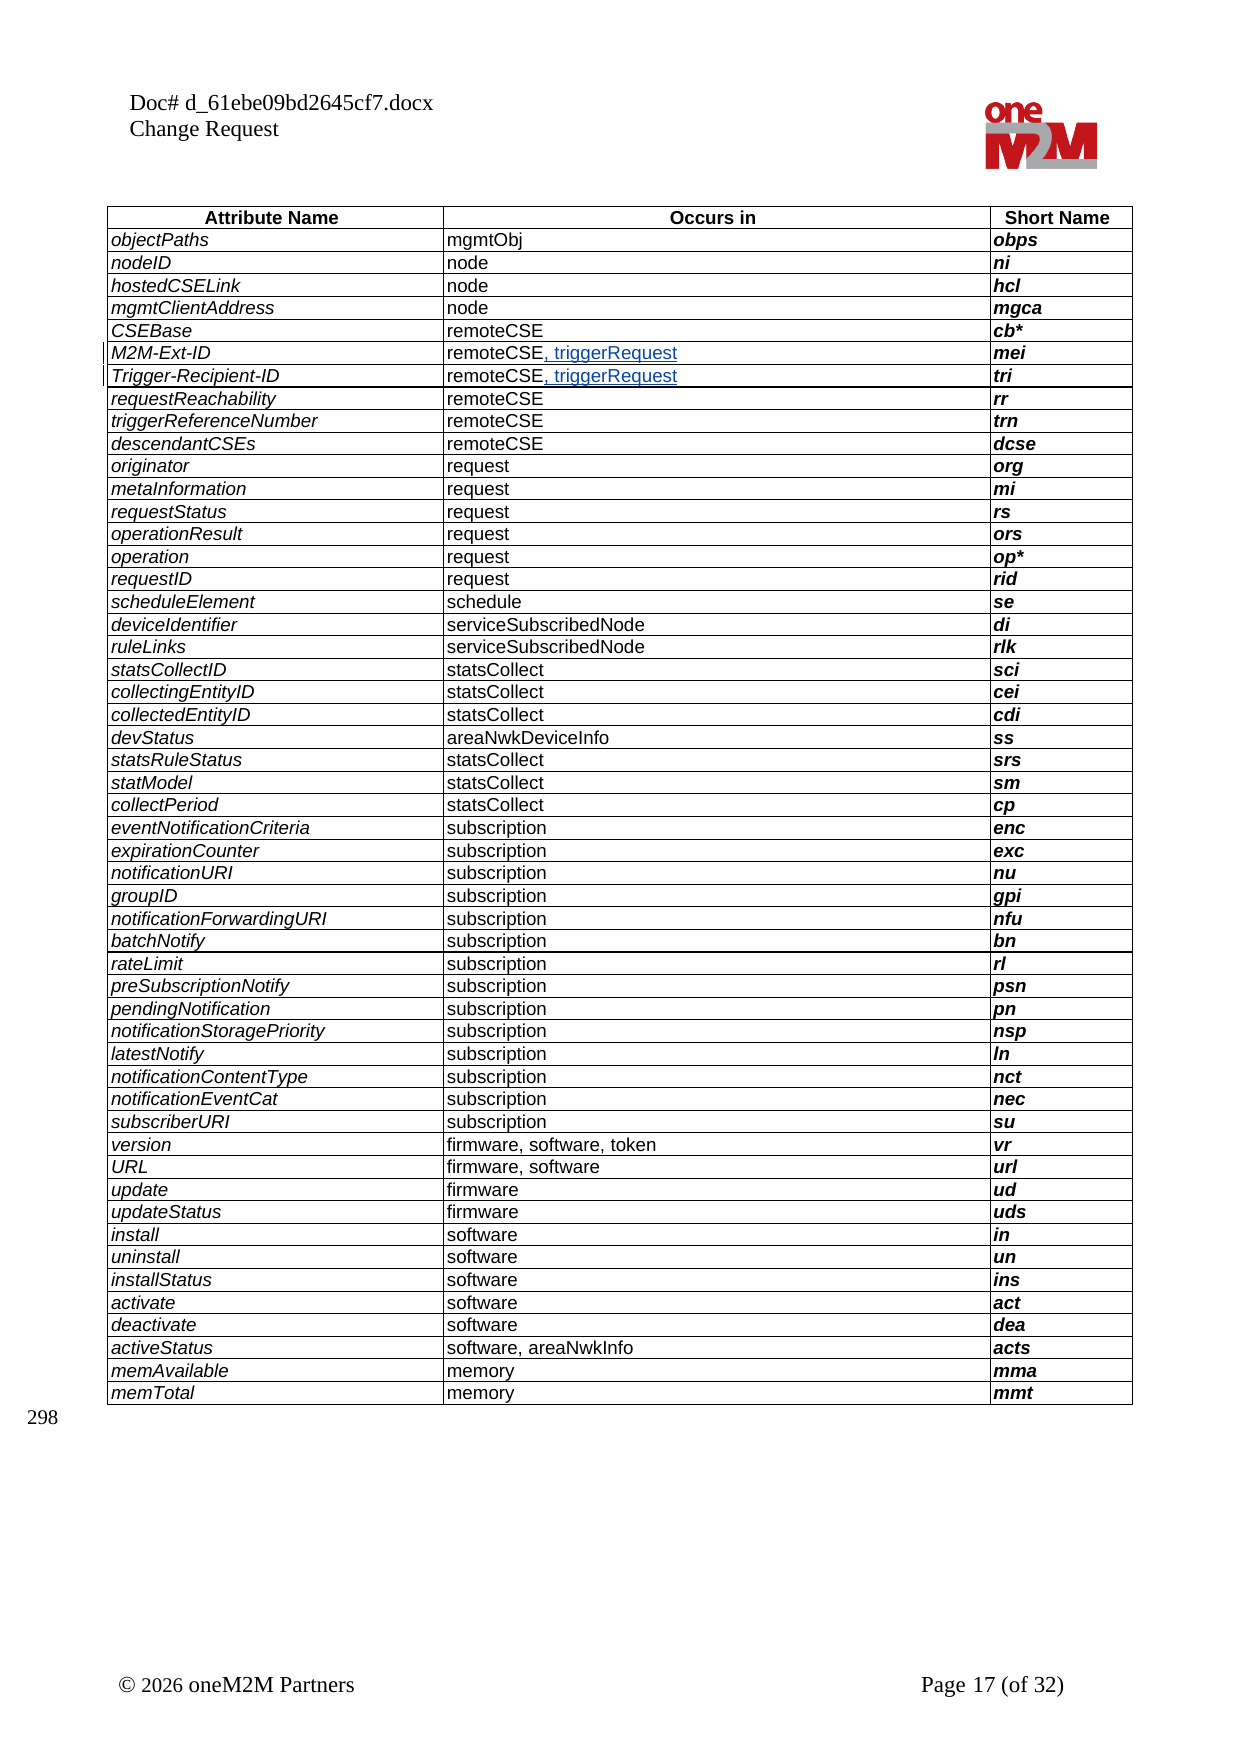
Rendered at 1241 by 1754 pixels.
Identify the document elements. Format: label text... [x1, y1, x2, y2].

table_cell sci [991, 659, 1132, 680]
table_cell subscription [444, 907, 990, 929]
table_cell software [444, 1224, 990, 1245]
table_cell statsCollect [444, 749, 990, 771]
table_cell updateStatus [108, 1201, 443, 1223]
table_cell dea [991, 1314, 1132, 1336]
table_cell ud [991, 1179, 1132, 1200]
table_cell notificationForwardingURI [108, 907, 443, 929]
table_cell se [991, 591, 1132, 612]
table_cell ors [991, 523, 1132, 544]
table_cell serviceSubscribedNode [444, 636, 990, 658]
table_cell statsCollect [444, 704, 990, 725]
table_cell installStatus [108, 1269, 443, 1291]
table_cell node [444, 297, 990, 318]
table_cell rlk [991, 636, 1132, 658]
table_cell op* [991, 546, 1132, 567]
table_cell statsCollect [444, 659, 990, 680]
table_cell subscription [444, 930, 990, 951]
table_cell request [444, 500, 990, 522]
table_cell requestID [108, 568, 443, 590]
table_cell subscription [444, 1043, 990, 1064]
table_cell mgca [991, 297, 1132, 318]
table_cell subscription [444, 953, 990, 974]
table_cell rl [991, 953, 1132, 974]
table_cell schedule [444, 591, 990, 612]
table_cell subscription [444, 998, 990, 1019]
table_cell originator [108, 455, 443, 477]
table_cell uninstall [108, 1246, 443, 1268]
table_cell requestReachability [108, 388, 443, 409]
table_cell M2M-Ext-ID [108, 342, 443, 364]
table_cell notificationStoragePriority [108, 1020, 443, 1042]
table_cell tri [991, 365, 1132, 386]
table_cell subscription [444, 1020, 990, 1042]
table_cell nsp [991, 1020, 1132, 1042]
table_cell remoteCSE [444, 365, 990, 386]
table_cell notificationEventCat [108, 1088, 443, 1110]
table_header Occurs in [444, 207, 990, 228]
table_cell subscription [444, 817, 990, 838]
table_cell collectPeriod [108, 794, 443, 816]
table_cell ss [991, 726, 1132, 748]
table_cell pn [991, 998, 1132, 1019]
table_cell di [991, 614, 1132, 635]
table_cell vr [991, 1133, 1132, 1155]
table_cell request [444, 478, 990, 499]
table_cell hcl [991, 274, 1132, 296]
table_cell bn [991, 930, 1132, 951]
table_cell ln [991, 1043, 1132, 1064]
table_cell statsCollectID [108, 659, 443, 680]
table_cell statsCollect [444, 794, 990, 816]
table_cell serviceSubscribedNode [444, 614, 990, 635]
table_cell areaNwkDeviceInfo [444, 726, 990, 748]
table_cell memory [444, 1382, 990, 1403]
table_cell firmware [444, 1201, 990, 1223]
table_cell subscriberURI [108, 1111, 443, 1132]
table_cell hostedCSELink [108, 274, 443, 296]
table_cell node [444, 274, 990, 296]
table_header Short Name [991, 207, 1132, 228]
table_cell remoteCSE [444, 410, 990, 432]
table_cell rr [991, 388, 1132, 409]
table_cell request [444, 523, 990, 544]
table_cell notificationContentType [108, 1066, 443, 1087]
table_cell psn [991, 975, 1132, 997]
table_cell uds [991, 1201, 1132, 1223]
table_cell install [108, 1224, 443, 1245]
table_cell memory [444, 1359, 990, 1381]
table_cell mgmtObj [444, 229, 990, 251]
table_cell software [444, 1246, 990, 1268]
table_cell statsCollect [444, 681, 990, 703]
table_cell subscription [444, 975, 990, 997]
table_cell URL [108, 1156, 443, 1177]
table_cell ins [991, 1269, 1132, 1291]
table_cell operationResult [108, 523, 443, 544]
table_cell triggerReferenceNumber [108, 410, 443, 432]
table_cell Trigger-Recipient-ID [108, 365, 443, 386]
table_cell subscription [444, 1111, 990, 1132]
table_cell version [108, 1133, 443, 1155]
table_cell url [991, 1156, 1132, 1177]
table_cell act [991, 1292, 1132, 1313]
table_cell notificationURI [108, 862, 443, 884]
table_cell request [444, 546, 990, 567]
table_cell memAvailable [108, 1359, 443, 1381]
table_cell subscription [444, 1088, 990, 1110]
table_cell remoteCSE [444, 342, 990, 364]
table_cell operation [108, 546, 443, 567]
table_cell cei [991, 681, 1132, 703]
table_cell cb* [991, 320, 1132, 341]
table_cell nodeID [108, 252, 443, 273]
table_cell su [991, 1111, 1132, 1132]
table_cell request [444, 568, 990, 590]
table_cell memTotal [108, 1382, 443, 1403]
table_cell remoteCSE [444, 433, 990, 454]
table_cell pendingNotification [108, 998, 443, 1019]
table_cell collectingEntityID [108, 681, 443, 703]
table_cell mgmtClientAddress [108, 297, 443, 318]
table_cell deviceIdentifier [108, 614, 443, 635]
table_cell node [444, 252, 990, 273]
table_cell un [991, 1246, 1132, 1268]
table_cell in [991, 1224, 1132, 1245]
table_header Attribute Name [108, 207, 443, 228]
table_cell dcse [991, 433, 1132, 454]
table_cell groupID [108, 885, 443, 906]
table_cell collectedEntityID [108, 704, 443, 725]
picture [971, 88, 1111, 184]
table_cell batchNotify [108, 930, 443, 951]
table_cell rid [991, 568, 1132, 590]
table_cell nct [991, 1066, 1132, 1087]
table_cell expirationCounter [108, 840, 443, 861]
table_cell ni [991, 252, 1132, 273]
table_cell software, areaNwkInfo [444, 1337, 990, 1358]
table_cell sm [991, 772, 1132, 793]
table_cell nfu [991, 907, 1132, 929]
table_cell cdi [991, 704, 1132, 725]
table_cell CSEBase [108, 320, 443, 341]
table_cell activeStatus [108, 1337, 443, 1358]
table_cell nec [991, 1088, 1132, 1110]
table_cell subscription [444, 1066, 990, 1087]
table_cell request [444, 455, 990, 477]
table_cell srs [991, 749, 1132, 771]
table_cell nu [991, 862, 1132, 884]
table_cell subscription [444, 840, 990, 861]
table_cell statModel [108, 772, 443, 793]
table_cell objectPaths [108, 229, 443, 251]
table_cell mei [991, 342, 1132, 364]
table_cell remoteCSE [444, 320, 990, 341]
table_cell rateLimit [108, 953, 443, 974]
table_cell obps [991, 229, 1132, 251]
table_cell subscription [444, 862, 990, 884]
table_cell ruleLinks [108, 636, 443, 658]
table_cell mmt [991, 1382, 1132, 1403]
table_cell exc [991, 840, 1132, 861]
table_cell scheduleElement [108, 591, 443, 612]
table_cell statsRuleStatus [108, 749, 443, 771]
table_cell descendantCSEs [108, 433, 443, 454]
table_cell preSubscriptionNotify [108, 975, 443, 997]
table_cell latestNotify [108, 1043, 443, 1064]
table_cell enc [991, 817, 1132, 838]
table_cell eventNotificationCriteria [108, 817, 443, 838]
table_cell org [991, 455, 1132, 477]
table_cell mi [991, 478, 1132, 499]
table_cell software [444, 1314, 990, 1336]
table_cell trn [991, 410, 1132, 432]
table_cell software [444, 1292, 990, 1313]
table_cell deactivate [108, 1314, 443, 1336]
table_cell statsCollect [444, 772, 990, 793]
table_cell cp [991, 794, 1132, 816]
table_cell software [444, 1269, 990, 1291]
table_cell gpi [991, 885, 1132, 906]
table_cell acts [991, 1337, 1132, 1358]
table_cell requestStatus [108, 500, 443, 522]
table_cell rs [991, 500, 1132, 522]
table_cell firmware, software [444, 1156, 990, 1177]
table_cell mma [991, 1359, 1132, 1381]
table_cell activate [108, 1292, 443, 1313]
table_cell subscription [444, 885, 990, 906]
table_cell firmware, software, token [444, 1133, 990, 1155]
table_cell devStatus [108, 726, 443, 748]
table_cell metaInformation [108, 478, 443, 499]
table_cell update [108, 1179, 443, 1200]
table_cell firmware [444, 1179, 990, 1200]
table_cell remoteCSE [444, 388, 990, 409]
